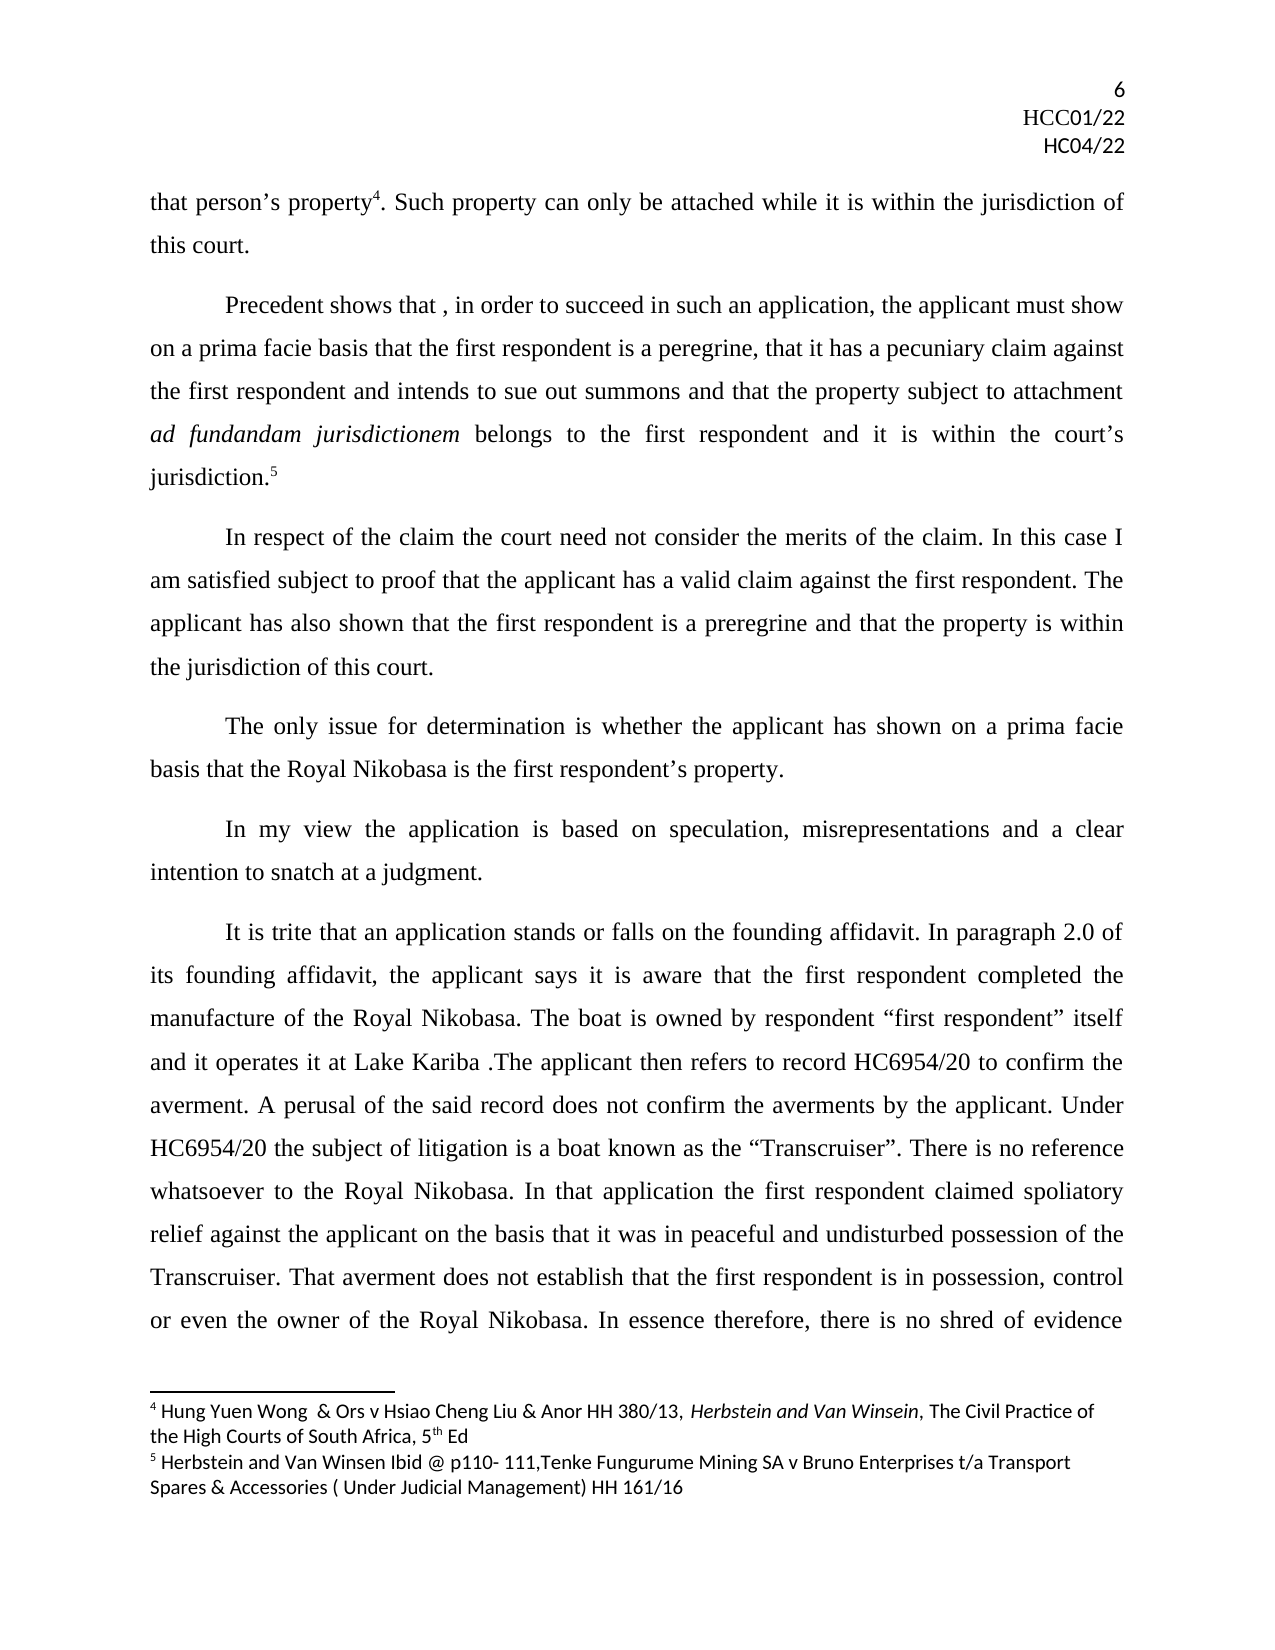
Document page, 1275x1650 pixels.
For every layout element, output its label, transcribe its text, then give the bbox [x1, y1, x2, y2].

text In respect of the claim the court need not consider the merits of the claim. In this case I am satisfied subject to proof that the applicant has a valid claim against the first respondent. The applicant has also shown that the first respondent is a preregrine and that the property is within the jurisdiction of this court. [150, 522, 1125, 680]
text Precedent shows that , in order to succeed in such an application, the applicant must show on a prima facie basis that the first respondent is a peregrine, that it has a pecuniary claim against the first respondent and intends to sue out summons and that the property subject to attachment ad fundandam jurisdictionem belongs to the first respondent and it is within the court’s jurisdiction. [150, 290, 1125, 491]
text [150, 917, 1125, 1334]
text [150, 187, 1125, 259]
text In my view the application is based on speculation, misrepresentations and a clear intention to snatch at a judgment. [150, 814, 1125, 886]
text The only issue for determination is whether the applicant has shown on a prima facie basis that the Royal Nikobasa is the first respondent’s property. [150, 711, 1125, 783]
